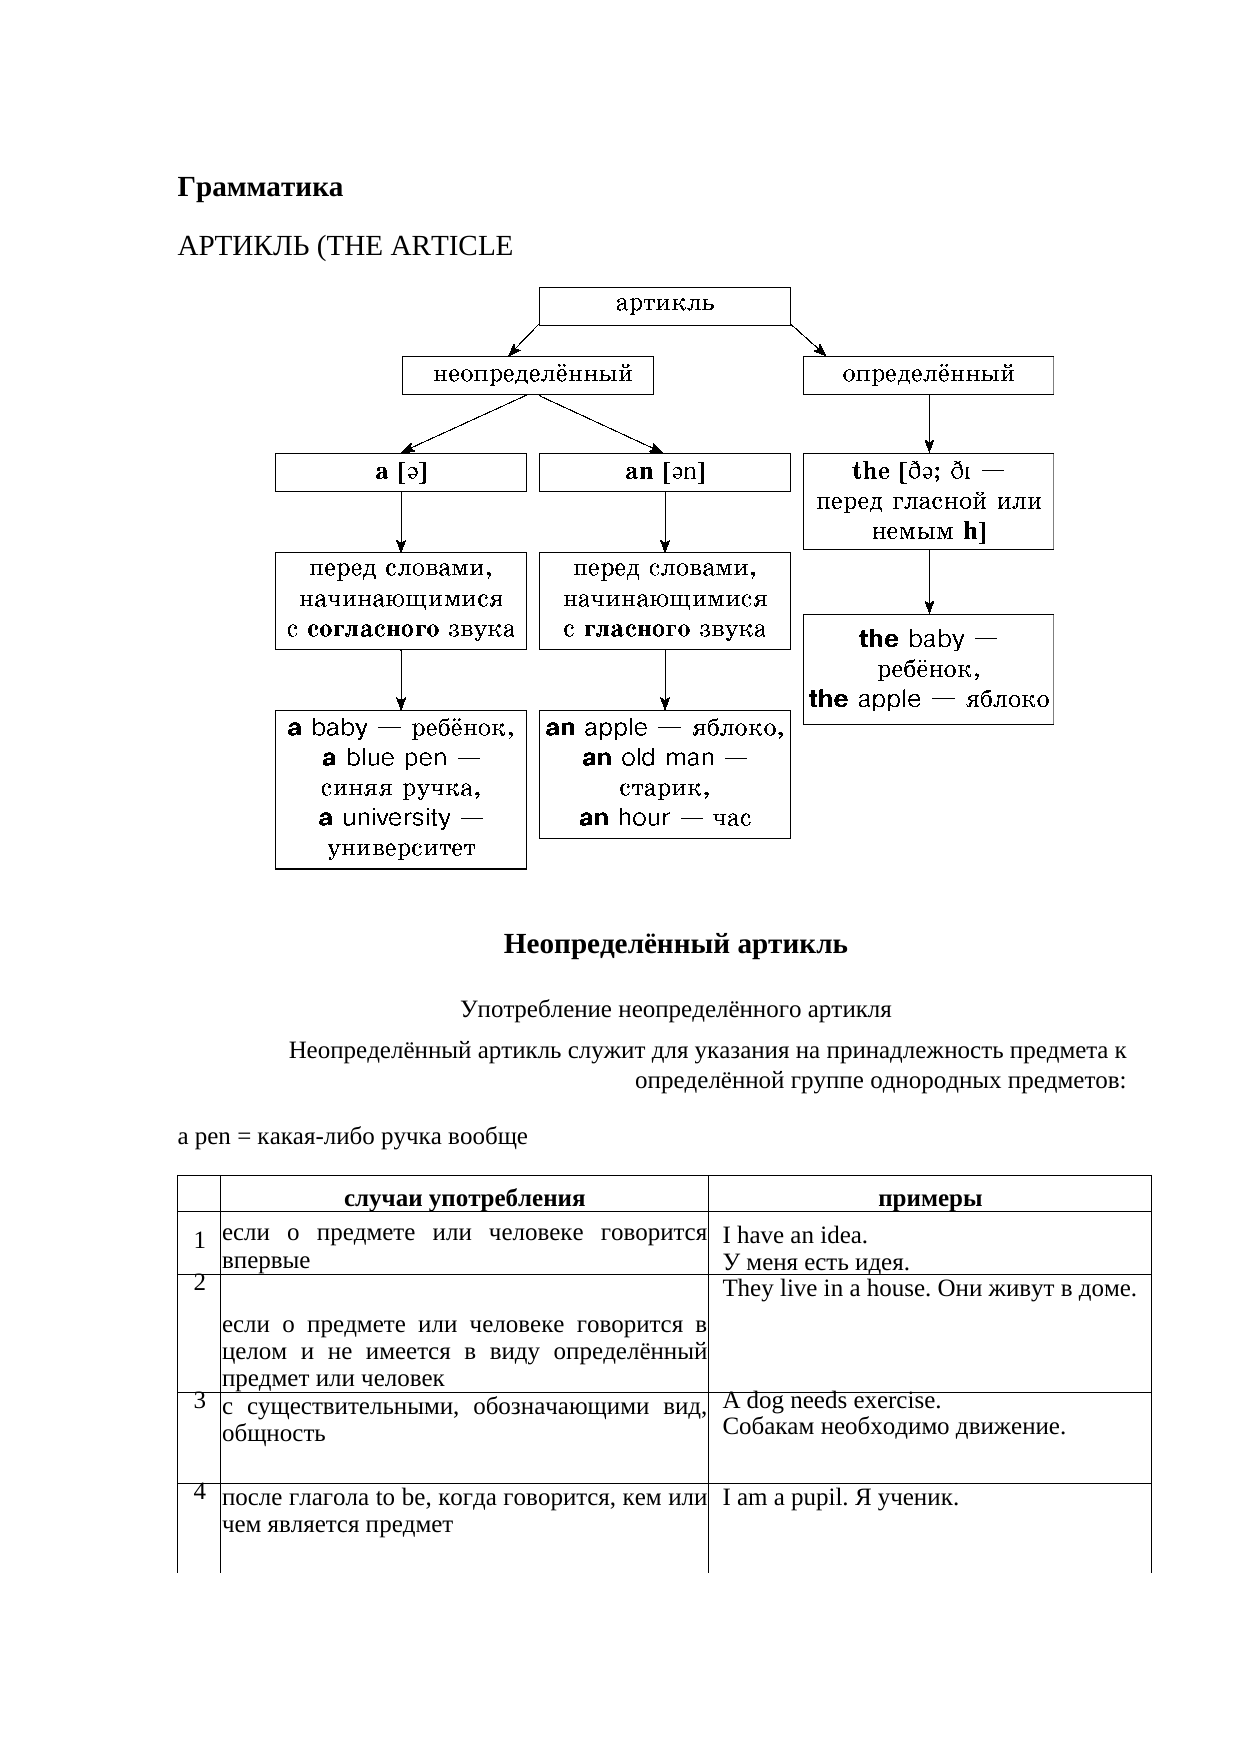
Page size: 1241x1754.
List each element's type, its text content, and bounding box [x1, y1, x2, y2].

text АРТИКЛЬ (THE ARTICLE [177, 228, 1152, 262]
table_cell 1 [178, 1212, 220, 1274]
table_cell если о предмете или человеке говорится в целом и не имеется в виду определённый предмет или человек [221, 1275, 708, 1392]
table_cell 3 [178, 1393, 220, 1482]
text Употребление неопределённого артикля [200, 1001, 1152, 1021]
table_cell I have an idea. У меня есть идея. [709, 1212, 1151, 1274]
table_cell A dog needs exercise. Собакам необходимо движение. [709, 1393, 1151, 1482]
table_cell I am a pupil. Я ученик. [709, 1484, 1151, 1573]
table_cell 2 [178, 1275, 220, 1392]
table_header случаи употребления [221, 1176, 708, 1211]
table_cell They live in a house. Они живут в доме. [709, 1275, 1151, 1392]
text Неопределённый артикль служит для указания на принадлежность предмета к определённой группе однородных предметов: [177, 1035, 1127, 1094]
table_header примеры [709, 1176, 1151, 1211]
table_header [178, 1176, 220, 1211]
table_cell после глагола to be, когда говорится, кем или чем является предмет [221, 1484, 708, 1573]
table_cell 4 [178, 1484, 220, 1573]
text Неопределённый артикль [200, 930, 1152, 959]
text a pen = какая-либо ручка вообще [177, 1121, 1152, 1150]
table_cell с существительными, обозначающими вид, общность [221, 1393, 708, 1482]
text Грамматика [177, 169, 1152, 203]
picture [275, 287, 1054, 870]
table_cell если о предмете или человеке говорится впервые [221, 1212, 708, 1274]
